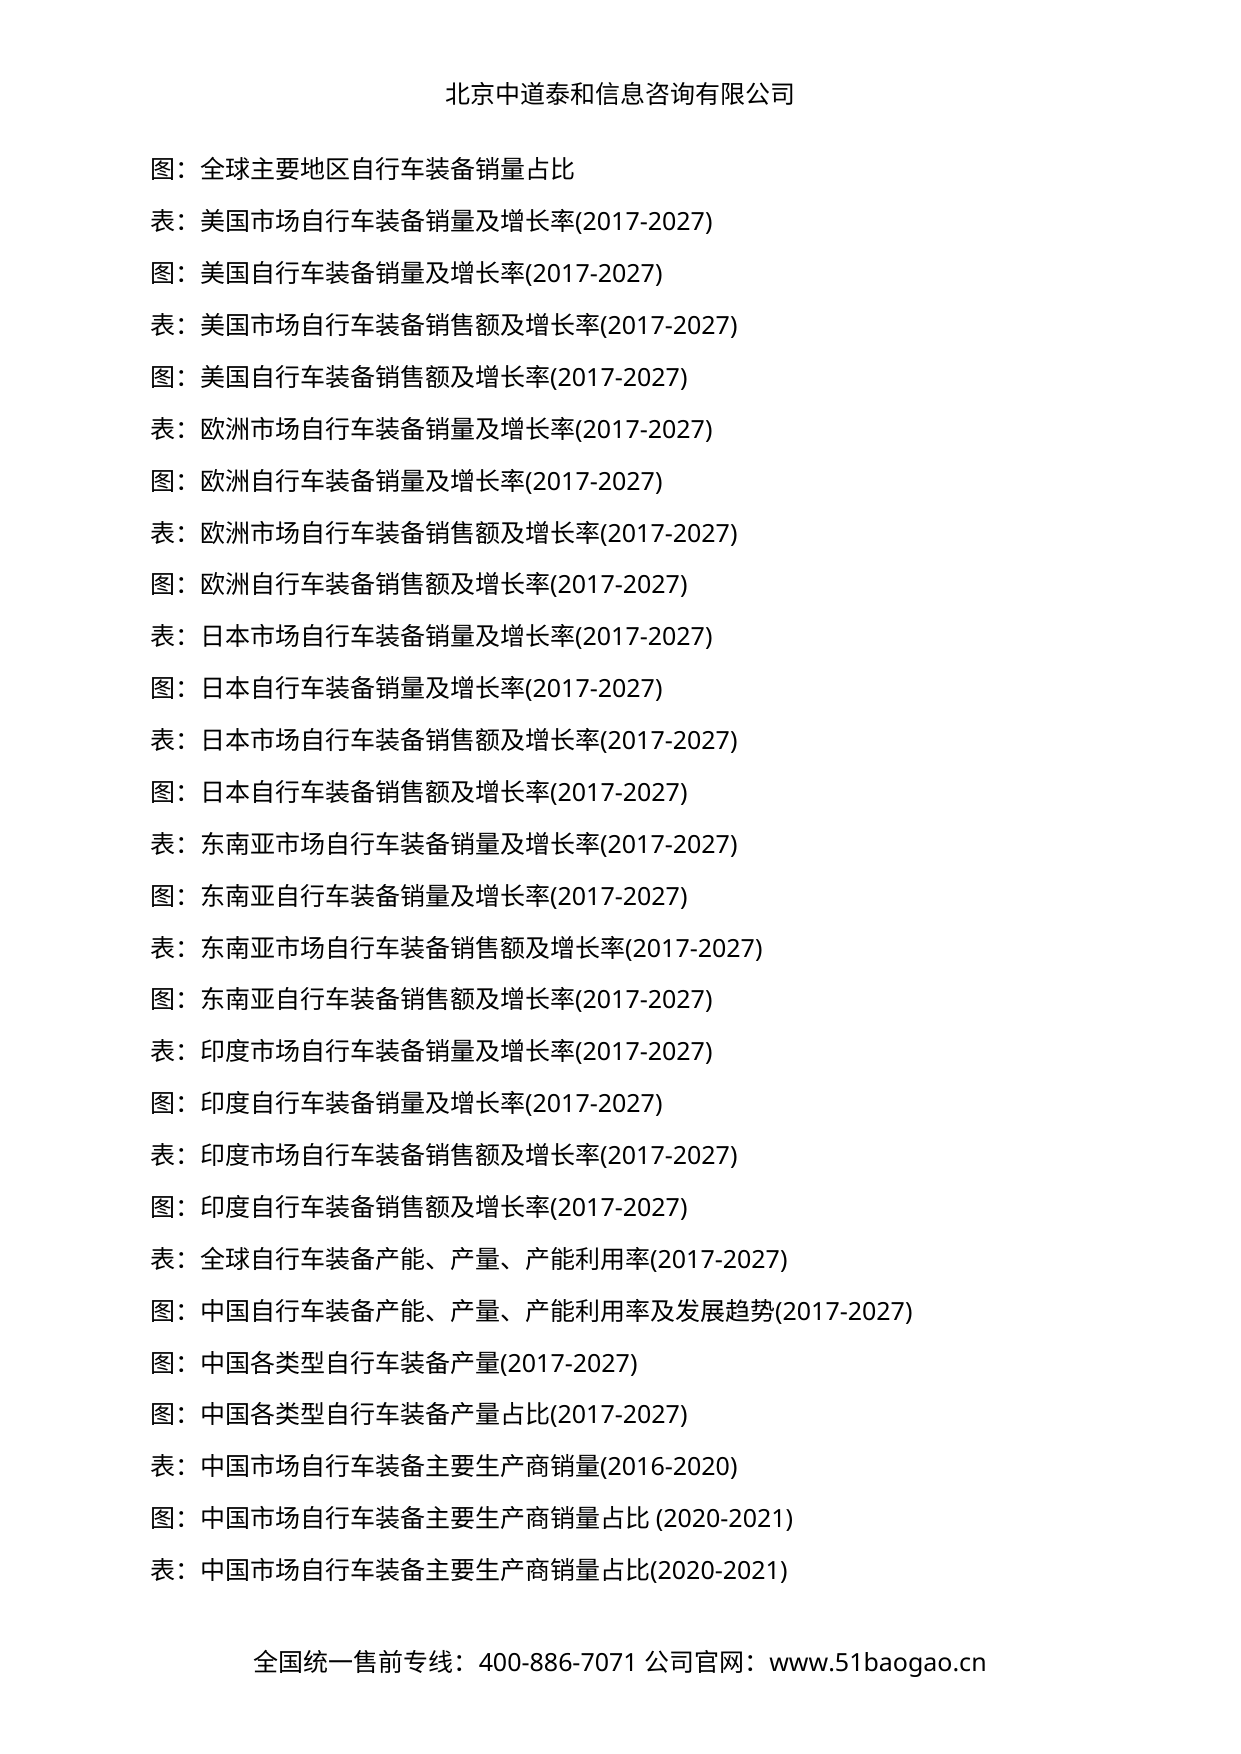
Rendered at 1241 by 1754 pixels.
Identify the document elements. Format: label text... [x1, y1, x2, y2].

text 表：美国市场自行车装备销量及增长率(2017-2027) [150, 202, 1090, 238]
text 表：欧洲市场自行车装备销售额及增长率(2017-2027) [150, 513, 1090, 549]
text 图：中国市场自行车装备主要生产商销量占比 (2020-2021) [150, 1499, 1090, 1535]
text 图：中国自行车装备产能、产量、产能利用率及发展趋势(2017-2027) [150, 1291, 1090, 1327]
text 图：中国各类型自行车装备产量占比(2017-2027) [150, 1395, 1090, 1431]
text 图：东南亚自行车装备销量及增长率(2017-2027) [150, 876, 1090, 912]
text 图：东南亚自行车装备销售额及增长率(2017-2027) [150, 980, 1090, 1016]
text 图：美国自行车装备销售额及增长率(2017-2027) [150, 357, 1090, 394]
text 图：印度自行车装备销售额及增长率(2017-2027) [150, 1187, 1090, 1224]
text 表：中国市场自行车装备主要生产商销量(2016-2020) [150, 1447, 1090, 1483]
text 图：中国各类型自行车装备产量(2017-2027) [150, 1343, 1090, 1379]
text 表：美国市场自行车装备销售额及增长率(2017-2027) [150, 306, 1090, 342]
text 表：全球自行车装备产能、产量、产能利用率(2017-2027) [150, 1239, 1090, 1276]
text 表：印度市场自行车装备销售额及增长率(2017-2027) [150, 1136, 1090, 1172]
text 图：欧洲自行车装备销售额及增长率(2017-2027) [150, 565, 1090, 601]
text 图：美国自行车装备销量及增长率(2017-2027) [150, 254, 1090, 290]
text 表：中国市场自行车装备主要生产商销量占比(2020-2021) [150, 1551, 1090, 1587]
text 表：日本市场自行车装备销量及增长率(2017-2027) [150, 617, 1090, 653]
text 表：日本市场自行车装备销售额及增长率(2017-2027) [150, 721, 1090, 757]
text 图：日本自行车装备销量及增长率(2017-2027) [150, 669, 1090, 705]
text 表：东南亚市场自行车装备销量及增长率(2017-2027) [150, 824, 1090, 861]
text 图：日本自行车装备销售额及增长率(2017-2027) [150, 772, 1090, 809]
text 表：欧洲市场自行车装备销量及增长率(2017-2027) [150, 409, 1090, 446]
text 表：印度市场自行车装备销量及增长率(2017-2027) [150, 1032, 1090, 1068]
text 图：全球主要地区自行车装备销量占比 [150, 150, 1090, 186]
text 表：东南亚市场自行车装备销售额及增长率(2017-2027) [150, 928, 1090, 964]
text 图：欧洲自行车装备销量及增长率(2017-2027) [150, 461, 1090, 497]
text 图：印度自行车装备销量及增长率(2017-2027) [150, 1084, 1090, 1120]
